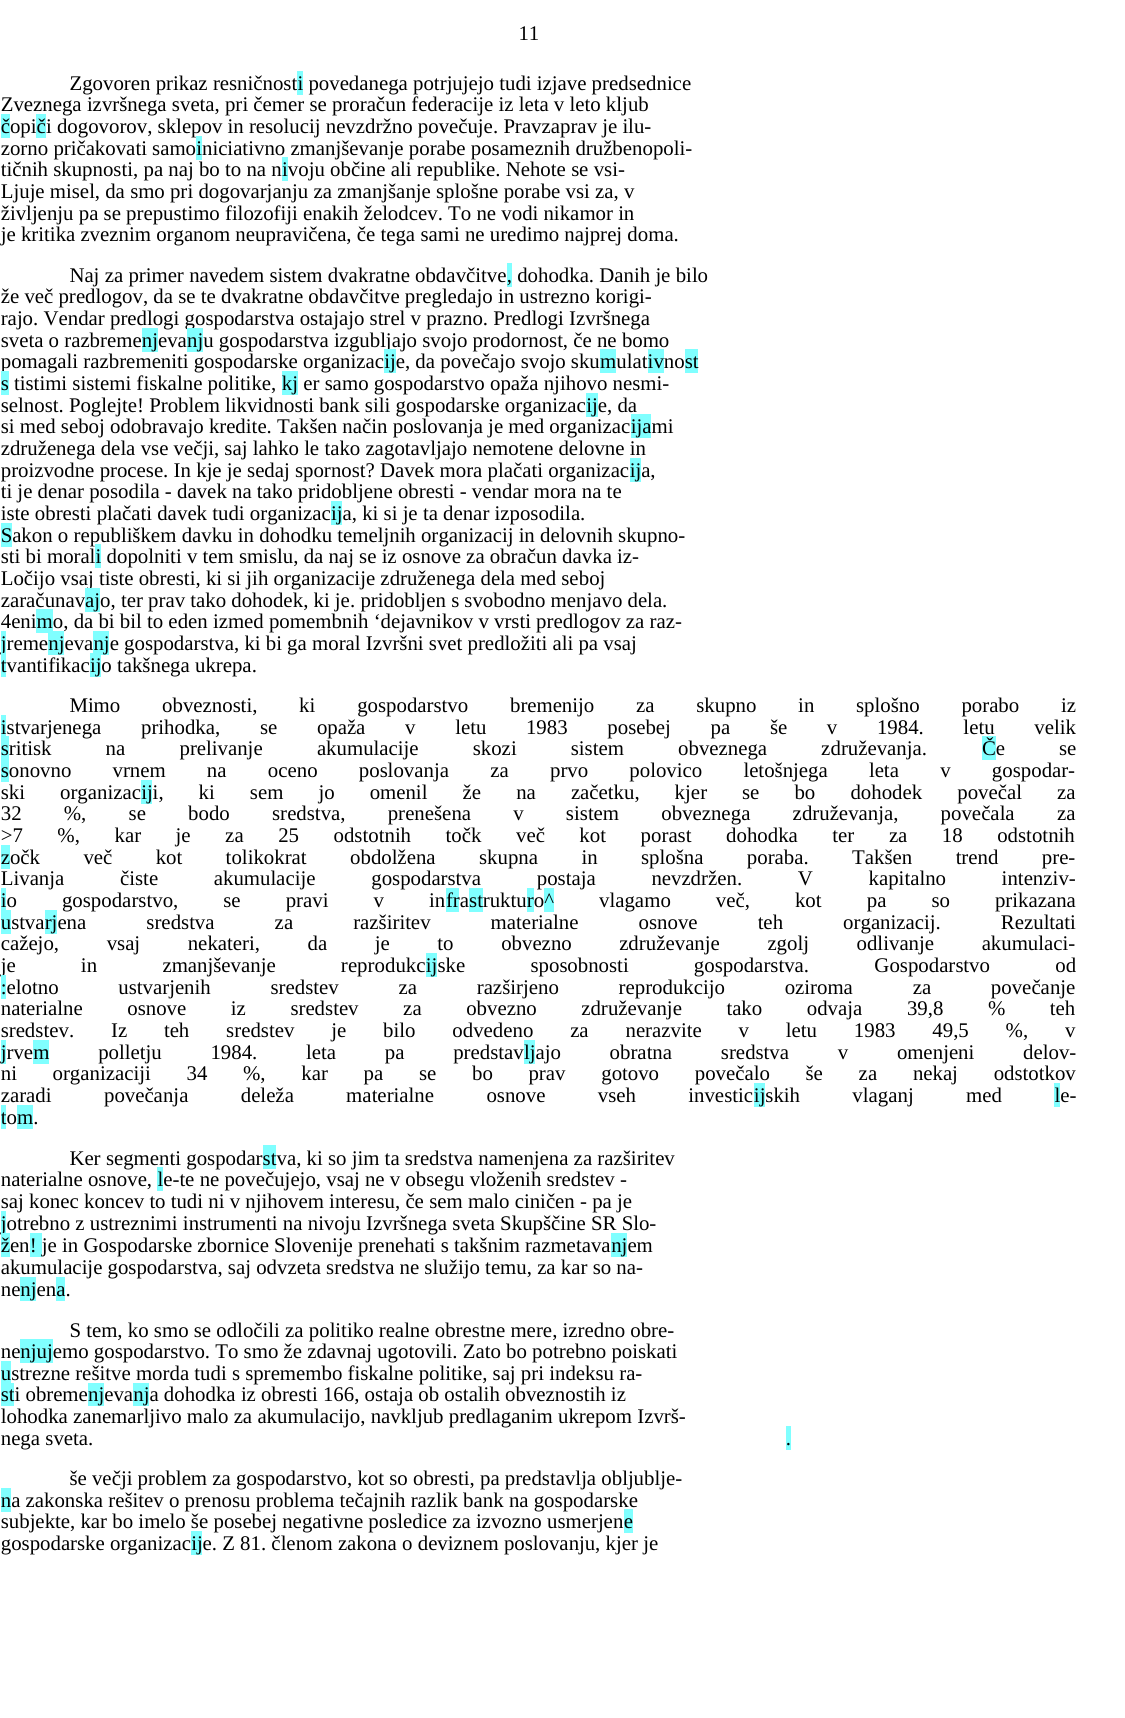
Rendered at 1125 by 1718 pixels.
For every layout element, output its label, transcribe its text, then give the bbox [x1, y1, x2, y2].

text Naj za primer navedem sistem dvakratne obdavčitve, dohodka. Danih je bilo že več predlogov, da se te dvakratne obdavčitve pregledajo in ustrezno korigi- rajo. Vendar predlogi gospodarstva ostajajo strel v prazno. Predlogi Izvršnega sveta o razbremenjevanju gospodarstva izgubljajo svojo prodornost, če ne bomo pomagali razbremeniti gospodarske organizacije, da povečajo svojo skumulativnost s tistimi sistemi fiskalne politike, kj er samo gospodarstvo opaža njihovo nesmi- selnost. Poglejte! Problem likvidnosti bank sili gospodarske organizacije, da si med seboj odobravajo kredite. Takšen način poslovanja je med organizacijami združenega dela vse večji, saj lahko le tako zagotavljajo nemotene delovne in proizvodne procese. In kje je sedaj spornost? Davek mora plačati organizacija, ti je denar posodila - davek na tako pridobljene obresti - vendar mora na te iste obresti plačati davek tudi organizacija, ki si je ta denar izposodila. Sakon o republiškem davku in dohodku temeljnih organizacij in delovnih skupno- sti bi morali dopolniti v tem smislu, da naj se iz osnove za obračun davka iz- Ločijo vsaj tiste obresti, ki si jih organizacije združenega dela med seboj zaračunavajo, ter prav tako dohodek, ki je. pridobljen s svobodno menjavo dela. 4enimo, da bi bil to eden izmed pomembnih ‘dejavnikov v vrsti predlogov za raz- jremenjevanje gospodarstva, ki bi ga moral Izvršni svet predložiti ali pa vsaj tvantifikacijo takšnega ukrepa. [1, 265, 1076, 677]
text Zgovoren prikaz resničnosti povedanega potrjujejo tudi izjave predsednice Zveznega izvršnega sveta, pri čemer se proračun federacije iz leta v leto kljub čopiči dogovorov, sklepov in resolucij nevzdržno povečuje. Pravzaprav je ilu- zorno pričakovati samoiniciativno zmanjševanje porabe posameznih družbenopoli- tičnih skupnosti, pa naj bo to na nivoju občine ali republike. Nehote se vsi- Ljuje misel, da smo pri dogovarjanju za zmanjšanje splošne porabe vsi za, v življenju pa se prepustimo filozofiji enakih želodcev. To ne vodi nikamor in je kritika zveznim organom neupravičena, če tega sami ne uredimo najprej doma. [1, 73, 1076, 246]
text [1, 1468, 1076, 1555]
text Ker segmenti gospodarstva, ki so jim ta sredstva namenjena za razširitev naterialne osnove, le-te ne povečujejo, vsaj ne v obsegu vloženih sredstev - saj konec koncev to tudi ni v njihovem interesu, če sem malo ciničen - pa je jotrebno z ustreznimi instrumenti na nivoju Izvršnega sveta Skupščine SR Slo- žen! je in Gospodarske zbornice Slovenije prenehati s takšnim razmetavanjem akumulacije gospodarstva, saj odvzeta sredstva ne služijo temu, za kar so na- nenjena. [1, 1147, 1076, 1301]
text Mimo obveznosti, ki gospodarstvo bremenijo za skupno in splošno porabo iz istvarjenega prihodka, se opaža v letu 1983 posebej pa še v 1984. letu velik sritisk na prelivanje akumulacije skozi sistem obveznega združevanja. Če se sonovno vrnem na oceno poslovanja za prvo polovico letošnjega leta v gospodar- ski organizaciji, ki sem jo omenil že na začetku, kjer se bo dohodek povečal za 32 %, se bodo sredstva, prenešena v sistem obveznega združevanja, povečala za >7 %, kar je za 25 odstotnih točk več kot porast dohodka ter za 18 odstotnih zočk več kot tolikokrat obdolžena skupna in splošna poraba. Takšen trend pre- Livanja čiste akumulacije gospodarstva postaja nevzdržen. V kapitalno intenziv- io gospodarstvo, se pravi v infrastrukturo^ vlagamo več, kot pa so prikazana ustvarjena sredstva za razširitev materialne osnove teh organizacij. Rezultati cažejo, vsaj nekateri, da je to obvezno združevanje zgolj odlivanje akumulaci- je in zmanjševanje reprodukcijske sposobnosti gospodarstva. Gospodarstvo od :elotno ustvarjenih sredstev za razširjeno reprodukcijo oziroma za povečanje naterialne osnove iz sredstev za obvezno združevanje tako odvaja 39,8 % teh sredstev. Iz teh sredstev je bilo odvedeno za nerazvite v letu 1983 49,5 %, v jrvem polletju 1984. leta pa predstavljajo obratna sredstva v omenjeni delov- ni organizaciji 34 %, kar pa se bo prav gotovo povečalo še za nekaj odstotkov zaradi povečanja deleža materialne osnove vseh investicijskih vlaganj med le- tom. [1, 695, 1076, 1129]
text S tem, ko smo se odločili za politiko realne obrestne mere, izredno obre- nenjujemo gospodarstvo. To smo že zdavnaj ugotovili. Zato bo potrebno poiskati ustrezne rešitve morda tudi s spremembo fiskalne politike, saj pri indeksu ra- sti obremenjevanja dohodka iz obresti 166, ostaja ob ostalih obveznostih iz lohodka zanemarljivo malo za akumulacijo, navkljub predlaganim ukrepom Izvrš- nega sveta. . [1, 1320, 1076, 1450]
